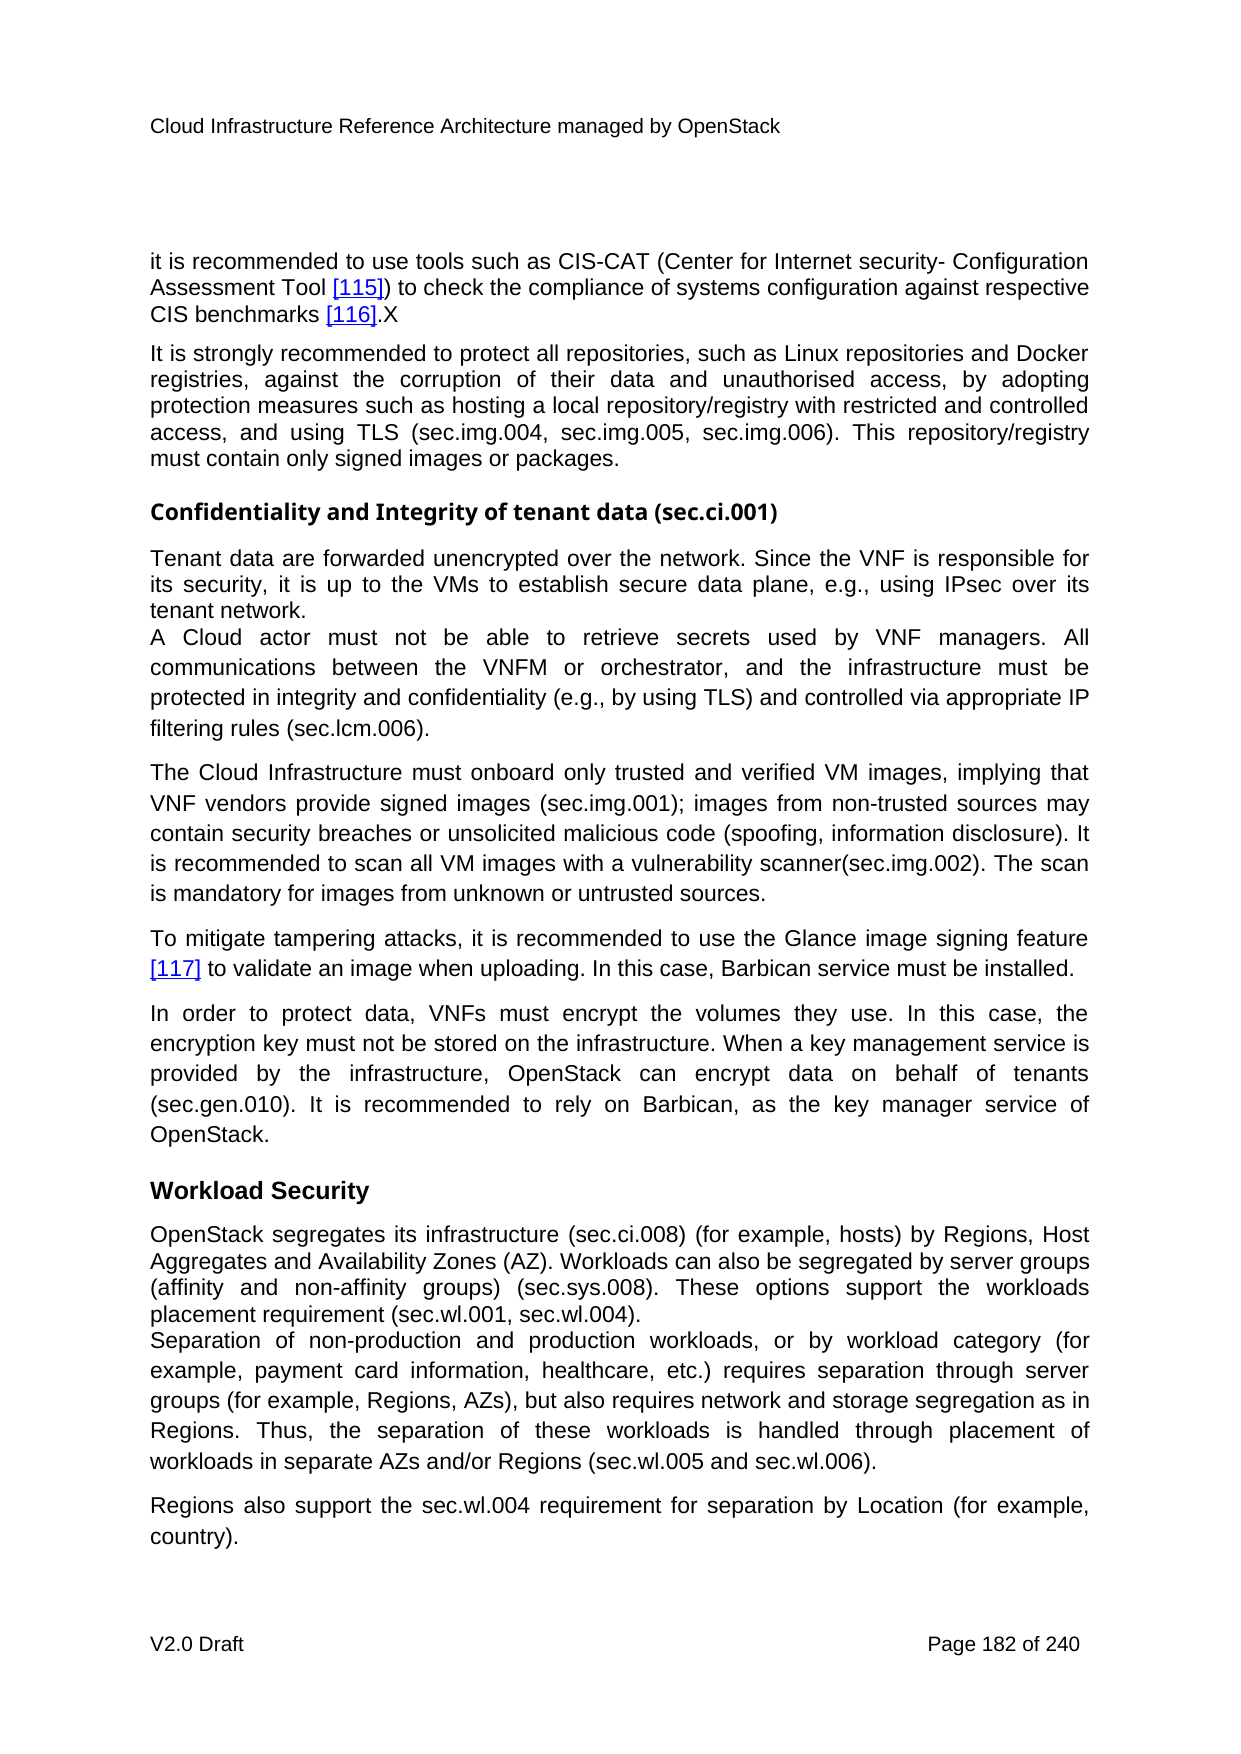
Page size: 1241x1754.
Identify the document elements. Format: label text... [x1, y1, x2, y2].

text A Cloud actor must not be able to retrieve secrets used by VNF managers. All communications between the VNFM or orchestrator, and the infrastructure must be protected in integrity and confidentiality (e.g., by using TLS) and controlled via appropriate IP filtering rules (sec.lcm.006). [150, 624, 1090, 741]
text To mitigate tampering attacks, it is recommended to use the Glance image signing feature [117] to validate an image when uploading. In this case, Barbican service must be installed. [150, 925, 1090, 981]
subtitle Workload Security [150, 1176, 1090, 1205]
subtitle Confidentiality and Integrity of tenant data (sec.ci.001) [150, 496, 1090, 528]
text Regions also support the sec.wl.004 requirement for separation by Location (for example, country). [150, 1492, 1090, 1549]
text The Cloud Infrastructure must onboard only trusted and verified VM images, implying that VNF vendors provide signed images (sec.img.001); images from non-trusted sources may contain security breaches or unsolicited malicious code (spoofing, information disclosure). It is recommended to scan all VM images with a vulnerability scanner(sec.img.002). The scan is mandatory for images from unknown or untrusted sources. [150, 759, 1090, 906]
text Separation of non-production and production workloads, or by workload category (for example, payment card information, healthcare, etc.) requires separation through server groups (for example, Regions, AZs), but also requires network and storage segregation as in Regions. Thus, the separation of these workloads is handled through placement of workloads in separate AZs and/or Regions (sec.wl.005 and sec.wl.006). [150, 1327, 1090, 1474]
text In order to protect data, VNFs must encrypt the volumes they use. In this case, the encryption key must not be stored on the infrastructure. When a key management service is provided by the infrastructure, OpenStack can encrypt data on behalf of tenants (sec.gen.010). It is recommended to rely on Barbican, as the key manager service of OpenStack. [150, 1000, 1090, 1147]
